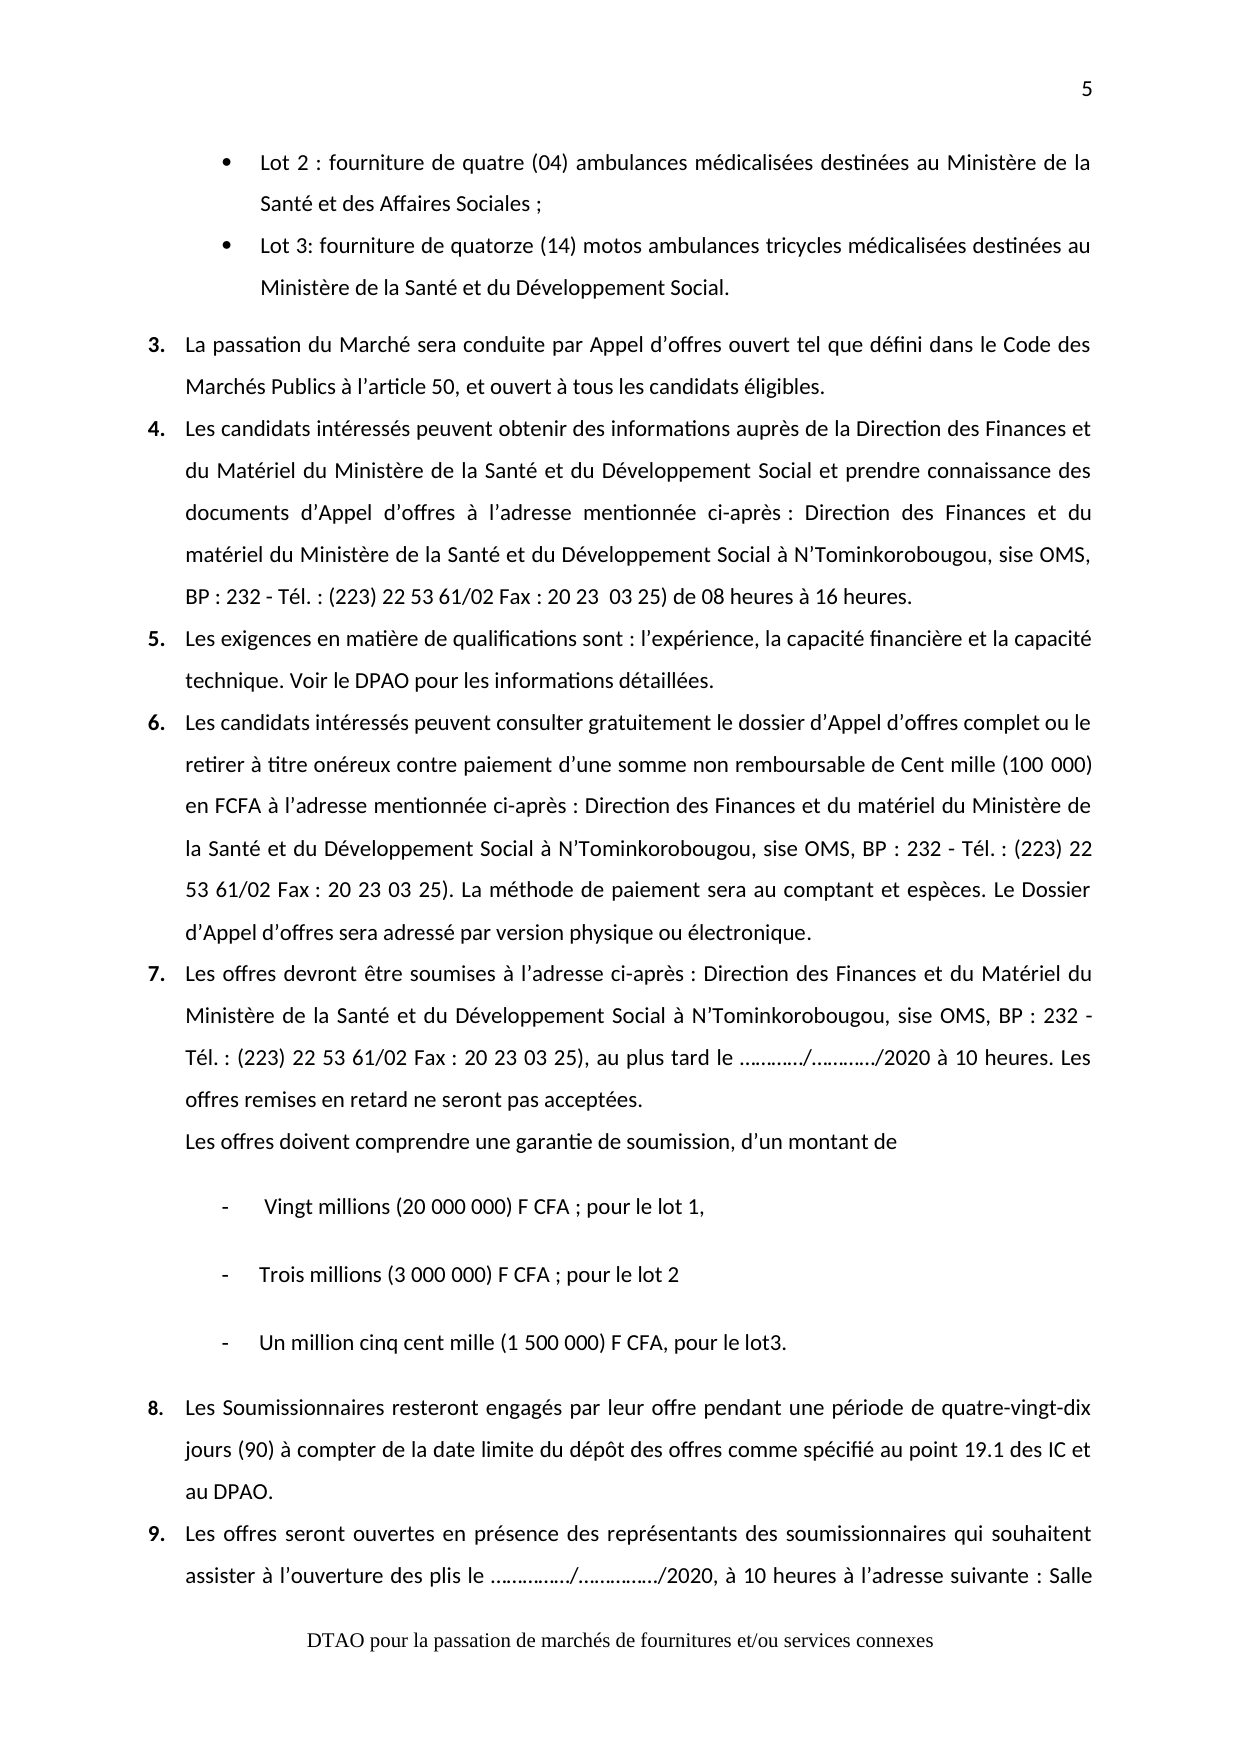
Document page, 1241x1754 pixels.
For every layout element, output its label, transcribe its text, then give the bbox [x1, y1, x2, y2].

list Les candidats intéressés peuvent obtenir des informations auprès de la Direction des Finances et du Matériel du Ministère de la Santé et du Développement Social et prendre connaissance des documents d’Appel d’offres à l’adresse mentionnée ci-après : Direction des Finances et du matériel du Ministère de la Santé et du Développement Social à N’Tominkorobougou, sise OMS, BP : 232 - Tél. : (223) 22 53 61/02 Fax : 20 23 03 25) de 08 heures à 16 heures. [148, 414, 1093, 610]
list Lot 2 : fourniture de quatre (04) ambulances médicalisées destinées au Ministère de la Santé et des Affaires Sociales ; [223, 148, 1093, 218]
list Les Soumissionnaires resteront engagés par leur offre pendant une période de quatre-vingt-dix jours (90) à compter de la date limite du dépôt des offres comme spécifié au point 19.1 des IC et au DPAO. [148, 1393, 1093, 1505]
list Trois millions (3 000 000) F CFA ; pour le lot 2 [221, 1258, 1093, 1289]
list Un million cinq cent mille (1 500 000) F CFA, pour le lot3. [221, 1326, 1093, 1357]
list Les offres devront être soumises à l’adresse ci-après : Direction des Finances et du Matériel du Ministère de la Santé et du Développement Social à N’Tominkorobougou, sise OMS, BP : 232 - Tél. : (223) 22 53 61/02 Fax : 20 23 03 25), au plus tard le …………/…………/2020 à 10 heures. Les offres remises en retard ne seront pas acceptées. [148, 959, 1093, 1113]
list Lot 3: fourniture de quatorze (14) motos ambulances tricycles médicalisées destinées au Ministère de la Santé et du Développement Social. [223, 232, 1093, 302]
list Les candidats intéressés peuvent consulter gratuitement le dossier d’Appel d’offres complet ou le retirer à titre onéreux contre paiement d’une somme non remboursable de Cent mille (100 000) en FCFA à l’adresse mentionnée ci-après : Direction des Finances et du matériel du Ministère de la Santé et du Développement Social à N’Tominkorobougou, sise OMS, BP : 232 - Tél. : (223) 22 53 61/02 Fax : 20 23 03 25). La méthode de paiement sera au comptant et espèces. Le Dossier d’Appel d’offres sera adressé par version physique ou électronique. [148, 708, 1093, 946]
list Vingt millions (20 000 000) F CFA ; pour le lot 1, [221, 1190, 1093, 1222]
list La passation du Marché sera conduite par Appel d’offres ouvert tel que défini dans le Code des Marchés Publics à l’article 50, et ouvert à tous les candidats éligibles. [148, 330, 1093, 400]
list Les exigences en matière de qualifications sont : l’expérience, la capacité financière et la capacité technique. Voir le DPAO pour les informations détaillées. [148, 624, 1093, 694]
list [148, 1519, 1093, 1589]
text Les offres doivent comprendre une garantie de soumission, d’un montant de [185, 1127, 1093, 1156]
